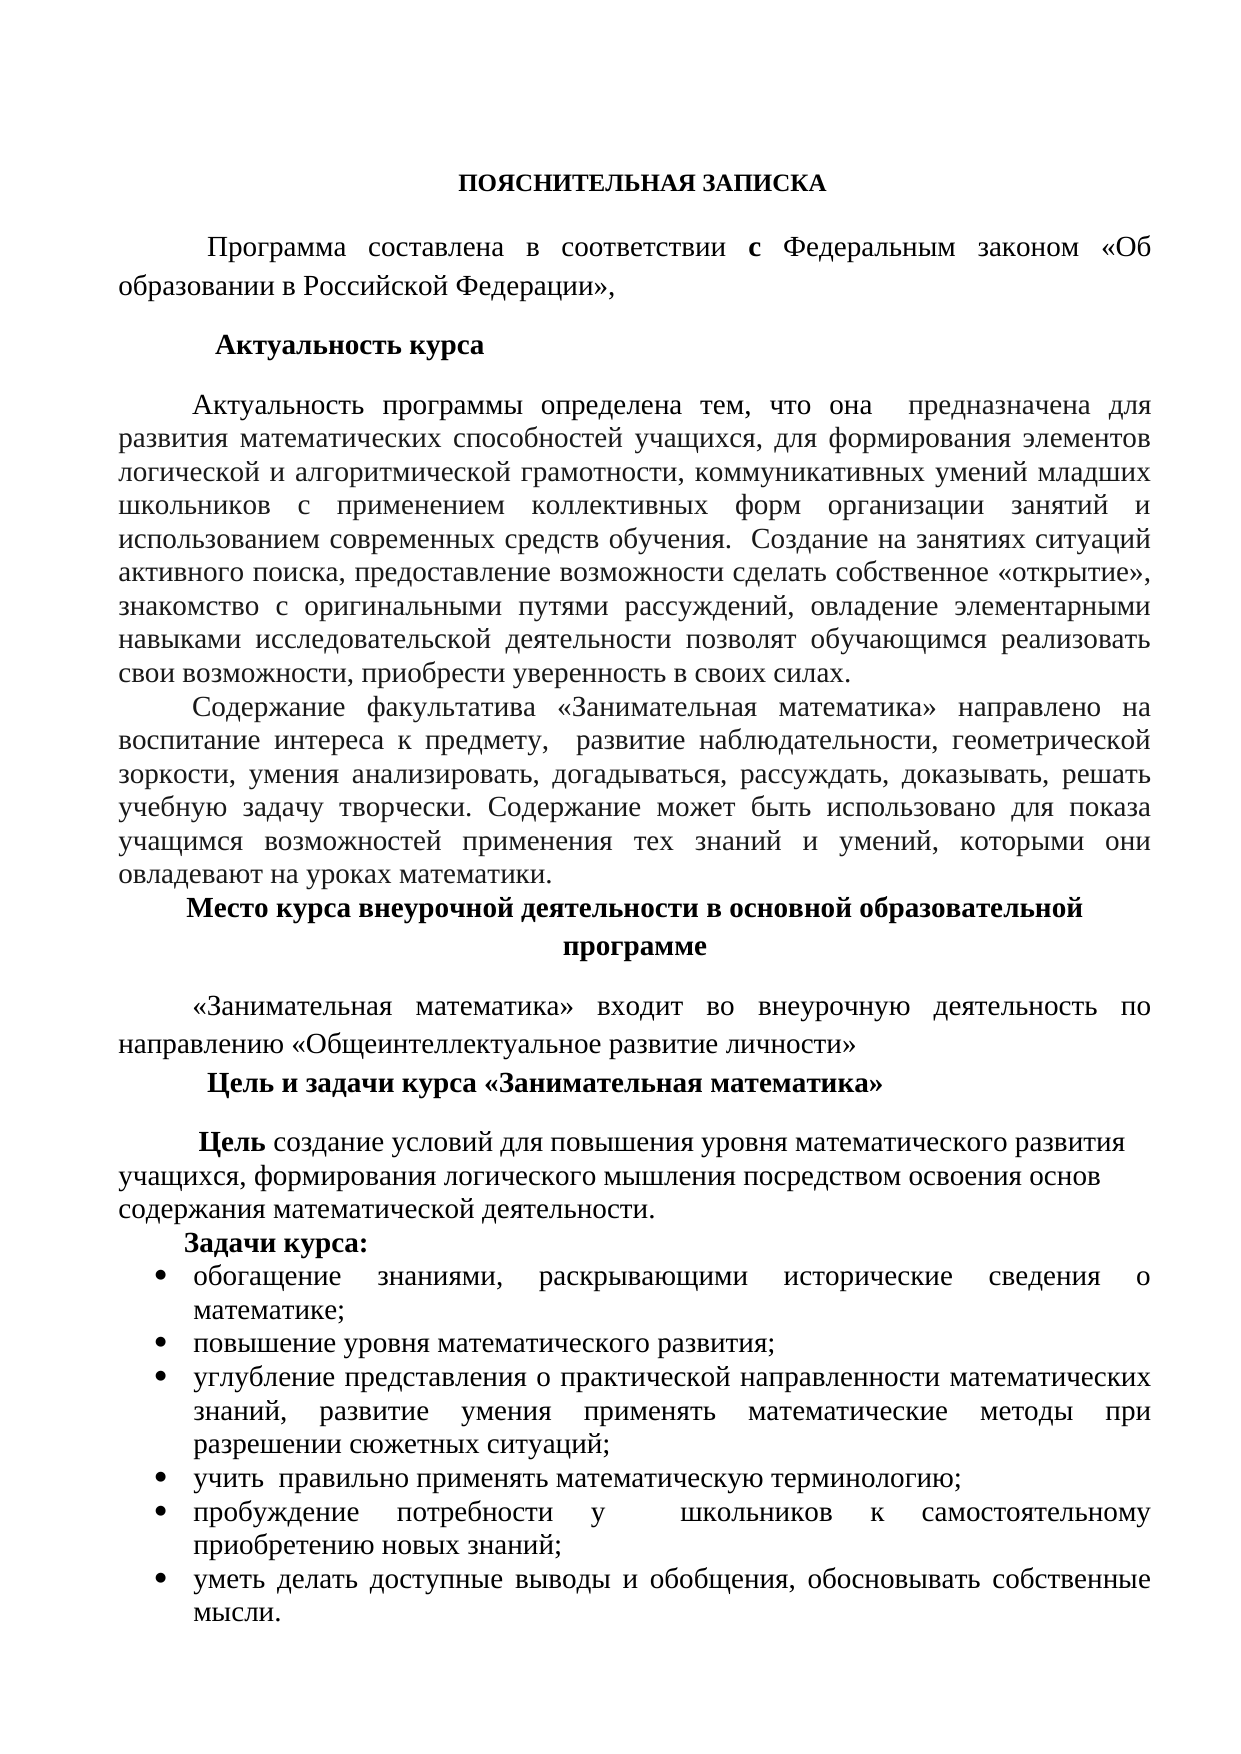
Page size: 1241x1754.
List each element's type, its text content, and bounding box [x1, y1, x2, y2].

text Содержание факультатива «Занимательная математика» направлено на воспитание интереса к предмету, развитие наблюдательности, геометрической зоркости, умения анализировать, догадываться, рассуждать, доказывать, решать учебную задачу творчески. Содержание может быть использовано для показа учащимся возможностей применения тех знаний и умений, которыми они овладевают на уроках математики. [118, 689, 1152, 890]
text ПОЯСНИТЕЛЬНАЯ ЗАПИСКА [133, 168, 1152, 196]
text Цель и задачи курса «Занимательная математика» [118, 1065, 1152, 1098]
list Актуальность курса [215, 327, 1152, 361]
list углубление представления о практической направленности математических знаний, развитие умения применять математические методы при разрешении сюжетных ситуаций; [156, 1359, 1152, 1460]
list повышение уровня математического развития; [156, 1326, 1152, 1359]
text Задачи курса: [118, 1225, 1152, 1258]
list обогащение знаниями, раскрывающими исторические сведения о математике; [156, 1258, 1152, 1326]
text Программа составлена в соответствии с Федеральным законом «Об образовании в Российской Федерации», [118, 229, 1152, 302]
text Цель создание условий для повышения уровня математического развития учащихся, формирования логического мышления посредством освоения основ содержания математической деятельности. [118, 1124, 1152, 1225]
list пробуждение потребности у школьников к самостоятельному приобретению новых знаний; [156, 1494, 1152, 1561]
text Актуальность программы определена тем, что она предназначена для развития математических способностей учащихся, для формирования элементов логической и алгоритмической грамотности, коммуникативных умений младших школьников с применением коллективных форм организации занятий и использованием современных средств обучения. Создание на занятиях ситуаций активного поиска, предоставление возможности сделать собственное «открытие», знакомство с оригинальными путями рассуждений, овладение элементарными навыками исследовательской деятельности позволят обучающимся реализовать свои возможности, приобрести уверенность в своих силах. [118, 387, 1152, 689]
text Место курса внеурочной деятельности в основной образовательной программе [118, 890, 1152, 962]
list уметь делать доступные выводы и обобщения, обосновывать собственные мысли. [156, 1561, 1152, 1628]
text «Занимательная математика» входит во внеурочную деятельность по направлению «Общеинтеллектуальное развитие личности» [118, 988, 1152, 1060]
list учить правильно применять математическую терминологию; [156, 1460, 1152, 1494]
